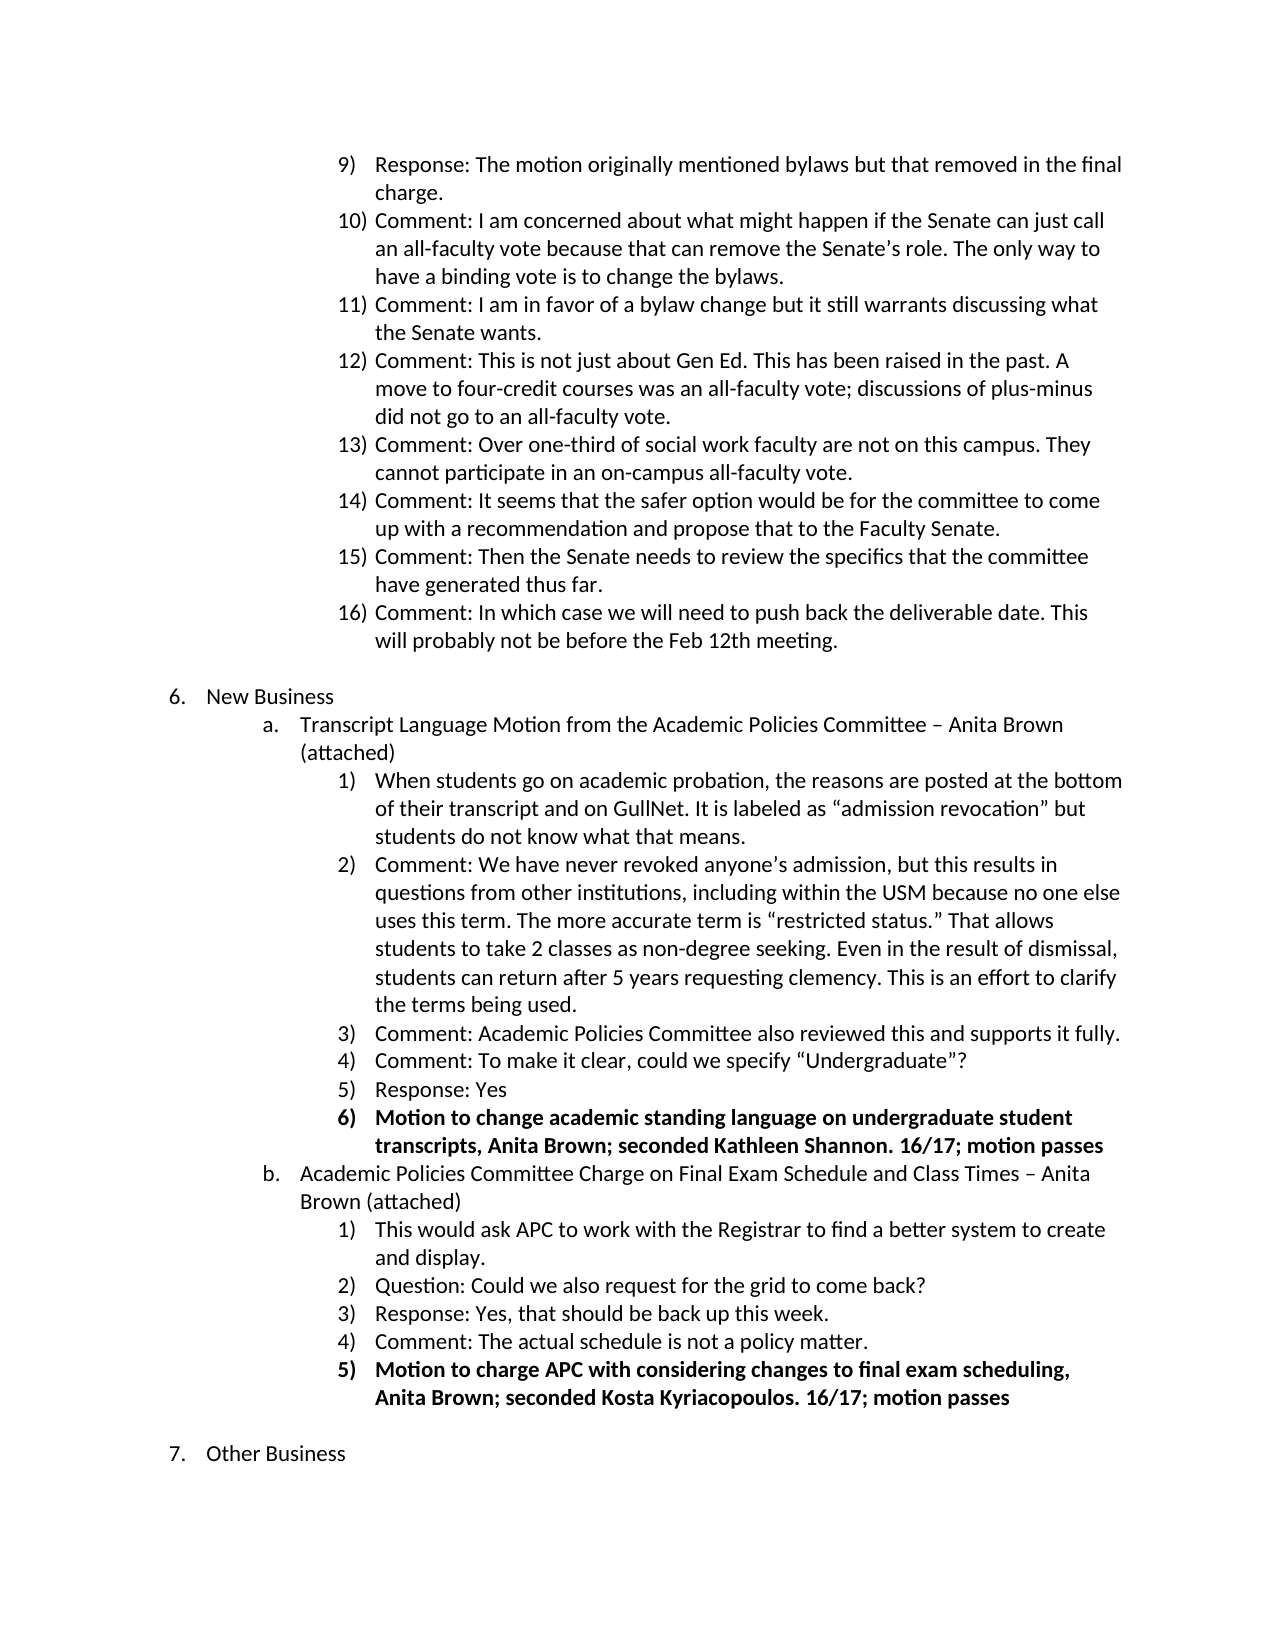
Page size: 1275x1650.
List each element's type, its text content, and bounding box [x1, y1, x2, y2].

list Response: Yes [337, 1075, 1125, 1103]
list Response: Yes, that should be back up this week. [337, 1299, 1125, 1327]
list Response: The motion originally mentioned bylaws but that removed in the final charge. [337, 150, 1125, 206]
list Transcript Language Motion from the Academic Policies Committee – Anita Brown (attached) [262, 710, 1125, 766]
list New Business [169, 682, 1125, 710]
list Comment: We have never revoked anyone’s admission, but this results in questions from other institutions, including within the USM because no one else uses this term. The more accurate term is “restricted status.” That allows students to take 2 classes as non-degree seeking. Even in the result of dismissal, students can return after 5 years requesting clemency. This is an effort to clarify the terms being used. [337, 851, 1125, 1019]
list Comment: I am in favor of a bylaw change but it still warrants discussing what the Senate wants. [337, 290, 1125, 346]
list Question: Could we also request for the grid to come back? [337, 1271, 1125, 1299]
list Comment: Academic Policies Committee also reviewed this and supports it fully. [337, 1019, 1125, 1047]
list Motion to change academic standing language on undergraduate student transcripts, Anita Brown; seconded Kathleen Shannon. 16/17; motion passes [337, 1103, 1125, 1159]
list Comment: Then the Senate needs to review the specifics that the committee have generated thus far. [337, 542, 1125, 598]
list Comment: The actual schedule is not a policy matter. [337, 1327, 1125, 1355]
list Comment: Over one-third of social work faculty are not on this campus. They cannot participate in an on-campus all-faculty vote. [337, 430, 1125, 486]
list When students go on academic probation, the reasons are posted at the bottom of their transcript and on GullNet. It is labeled as “admission revocation” but students do not know what that means. [337, 766, 1125, 851]
list Comment: In which case we will need to push back the deliverable date. This will probably not be before the Feb 12th meeting. [337, 598, 1125, 654]
list Other Business [169, 1439, 1125, 1467]
list Motion to charge APC with considering changes to final exam scheduling, Anita Brown; seconded Kosta Kyriacopoulos. 16/17; motion passes [337, 1355, 1125, 1411]
list Comment: To make it clear, could we specify “Undergraduate”? [337, 1047, 1125, 1075]
list Comment: It seems that the safer option would be for the committee to come up with a recommendation and propose that to the Faculty Senate. [337, 486, 1125, 542]
list This would ask APC to work with the Registrar to find a better system to create and display. [337, 1215, 1125, 1271]
list Comment: I am concerned about what might happen if the Senate can just call an all-faculty vote because that can remove the Senate’s role. The only way to have a binding vote is to change the bylaws. [337, 206, 1125, 290]
list Comment: This is not just about Gen Ed. This has been raised in the past. A move to four-credit courses was an all-faculty vote; discussions of plus-minus did not go to an all-faculty vote. [337, 346, 1125, 430]
list Academic Policies Committee Charge on Final Exam Schedule and Class Times – Anita Brown (attached) [262, 1159, 1125, 1215]
